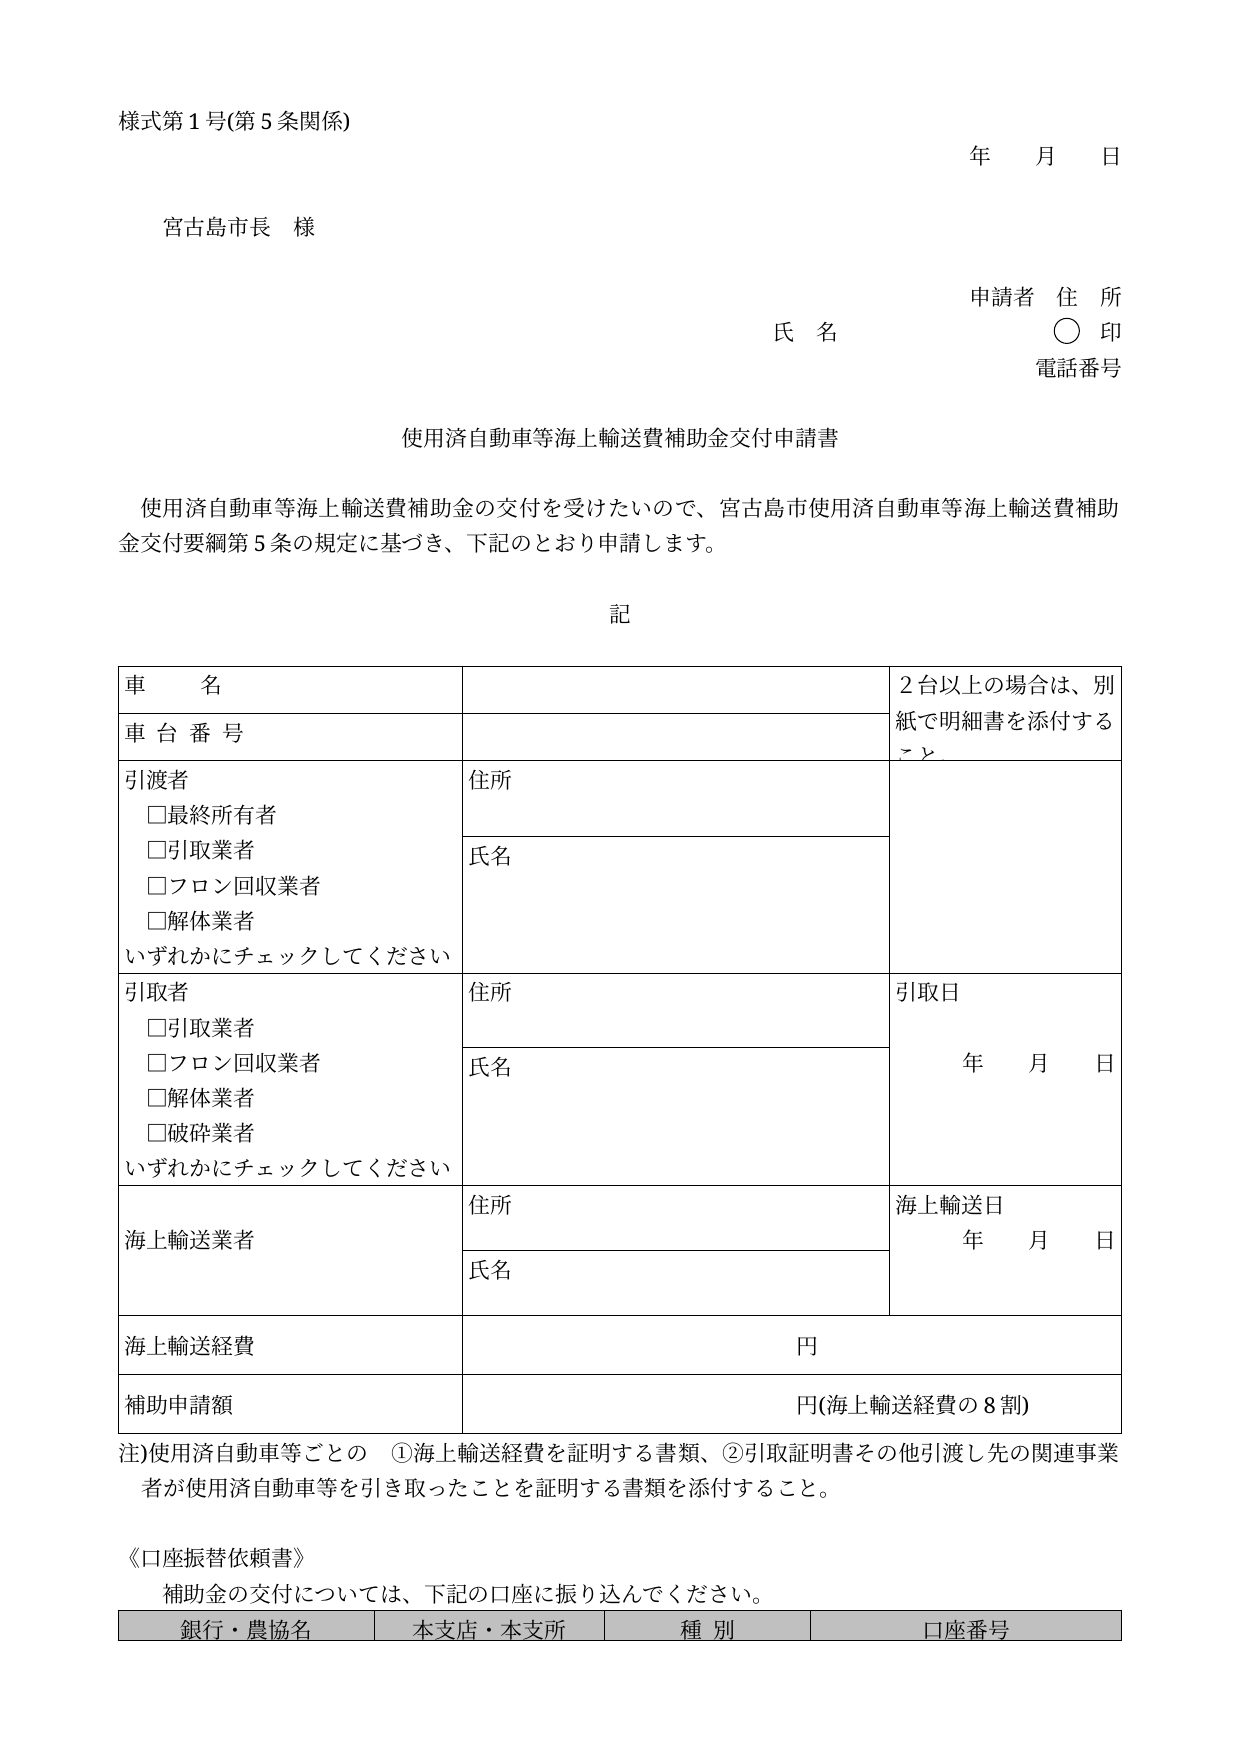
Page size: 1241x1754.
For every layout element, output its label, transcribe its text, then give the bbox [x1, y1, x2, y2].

table_header ２台以上の場合は、別紙で明細書を添付すること。 [890, 667, 1121, 760]
table_header 口座番号 [811, 1611, 1121, 1640]
table_header 銀行・農協名 [119, 1611, 374, 1640]
table_cell 海上輸送日 年 月 日 [890, 1186, 1121, 1315]
table_cell 海上輸送業者 [119, 1186, 462, 1315]
table_cell 車台番号 [119, 714, 462, 760]
text 注)使用済自動車等ごとの ①海上輸送経費を証明する書類、②引取証明書その他引渡し先の関連事業者が使用済自動車等を引き取ったことを証明する書類を添付すること。 [118, 1434, 1122, 1504]
text 《口座振替依頼書》 [118, 1540, 1122, 1575]
text 使用済自動車等海上輸送費補助金の交付を受けたいので、宮古島市使用済自動車等海上輸送費補助金交付要綱第5条の規定に基づき、下記のとおり申請します。 [118, 490, 1122, 560]
table_cell 円(海上輸送経費の8割) [463, 1375, 1121, 1433]
table_header 種別 [605, 1611, 810, 1640]
table_cell 氏名 [463, 1048, 889, 1185]
text 年 月 日 [118, 138, 1122, 173]
table_cell 住所 [463, 974, 889, 1047]
text 氏名 印 [118, 314, 1122, 349]
table_cell 円 [463, 1316, 1121, 1374]
table_cell 引取者 □引取業者 □フロン回収業者 □解体業者 □破砕業者 いずれかにチェックしてください [119, 974, 462, 1185]
text 宮古島市長 様 [118, 208, 1122, 243]
table_cell 補助申請額 [119, 1375, 462, 1433]
table_cell 引取日 年 月 日 [890, 974, 1121, 1185]
text 電話番号 [118, 349, 1122, 384]
table_cell [463, 714, 889, 760]
table_cell [890, 761, 1121, 973]
table_cell 住所 [463, 761, 889, 836]
table_cell 氏名 [463, 837, 889, 973]
table_cell 住所 [463, 1186, 889, 1250]
table_cell 引渡者 □最終所有者 □引取業者 □フロン回収業者 □解体業者 いずれかにチェックしてください [119, 761, 462, 973]
text 様式第1号(第5条関係) [118, 102, 1122, 138]
text 申請者 住所 [118, 278, 1122, 314]
table_header 本支店・本支所 [375, 1611, 604, 1640]
table_cell 海上輸送経費 [119, 1316, 462, 1374]
text 補助金の交付については、下記の口座に振り込んでください。 [118, 1575, 1122, 1610]
table_header [463, 667, 889, 713]
table_cell 氏名 [463, 1251, 889, 1315]
text 記 [118, 595, 1122, 631]
table_header 車名 [119, 667, 462, 713]
text 使用済自動車等海上輸送費補助金交付申請書 [118, 419, 1122, 454]
